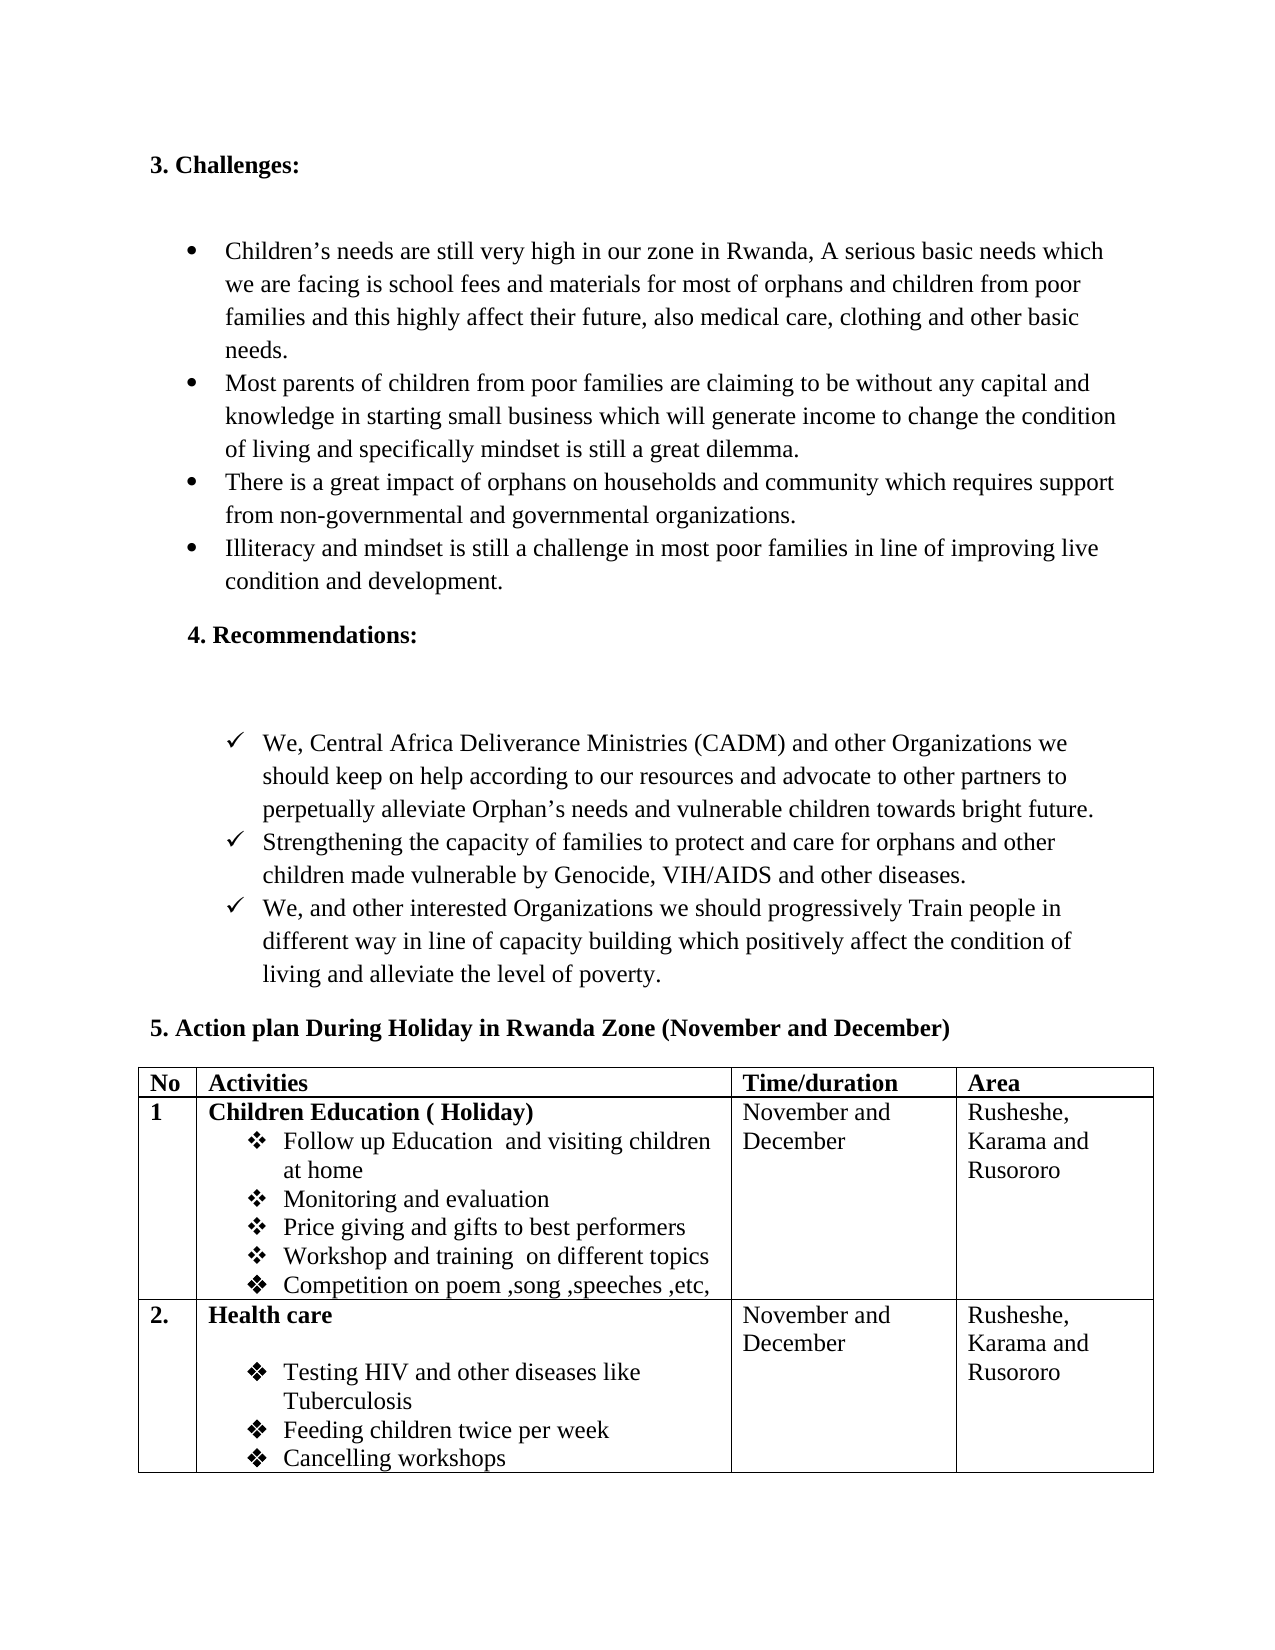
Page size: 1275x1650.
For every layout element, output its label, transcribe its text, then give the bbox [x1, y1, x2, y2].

text 4. Recommendations: [187, 620, 1125, 649]
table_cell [732, 1300, 956, 1472]
list Most parents of children from poor families are claiming to be without any capital and knowledge in starting small business which will generate income to change the condition of living and specifically mindset is still a great dilemma. [187, 368, 1125, 463]
list We, and other interested Organizations we should progressively Train people in different way in line of capacity building which positively affect the condition of living and alleviate the level of poverty. [225, 893, 1125, 988]
list Strengthening the capacity of families to protect and care for orphans and other children made vulnerable by Genocide, VIH/AIDS and other diseases. [225, 827, 1125, 888]
table_header Area [957, 1068, 1153, 1096]
list There is a great impact of orphans on households and community which requires support from non-governmental and governmental organizations. [187, 467, 1125, 529]
table_cell Children Education ( Holiday) Follow up Education and visiting children at home Monitoring and evaluation Price giving and gifts to best performers Workshop and training on different topics Competition on poem ,song ,speeches ,etc, [197, 1098, 731, 1299]
list Illiteracy and mindset is still a challenge in most poor families in line of improving live condition and development. [187, 533, 1125, 595]
table_cell Rusheshe, Karama and Rusororo [957, 1098, 1153, 1299]
list We, Central Africa Deliverance Ministries (CADM) and other Organizations we should keep on help according to our resources and advocate to other partners to perpetually alleviate Orphan’s needs and vulnerable children towards bright future. [225, 728, 1125, 822]
table_cell 1 [139, 1098, 196, 1299]
table_header No [139, 1068, 196, 1096]
table_header Activities [197, 1068, 731, 1096]
text 5. Action plan During Holiday in Rwanda Zone (November and December) [150, 1013, 1125, 1041]
table_cell November and December [732, 1098, 956, 1299]
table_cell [197, 1300, 731, 1472]
table_header Time/duration [732, 1068, 956, 1096]
list Children’s needs are still very high in our zone in Rwanda, A serious basic needs which we are facing is school fees and materials for most of orphans and children from poor families and this highly affect their future, also medical care, clothing and other basic needs. [187, 236, 1125, 364]
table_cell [957, 1300, 1153, 1472]
text 3. Challenges: [150, 150, 1125, 211]
table_cell 2. [139, 1300, 196, 1472]
